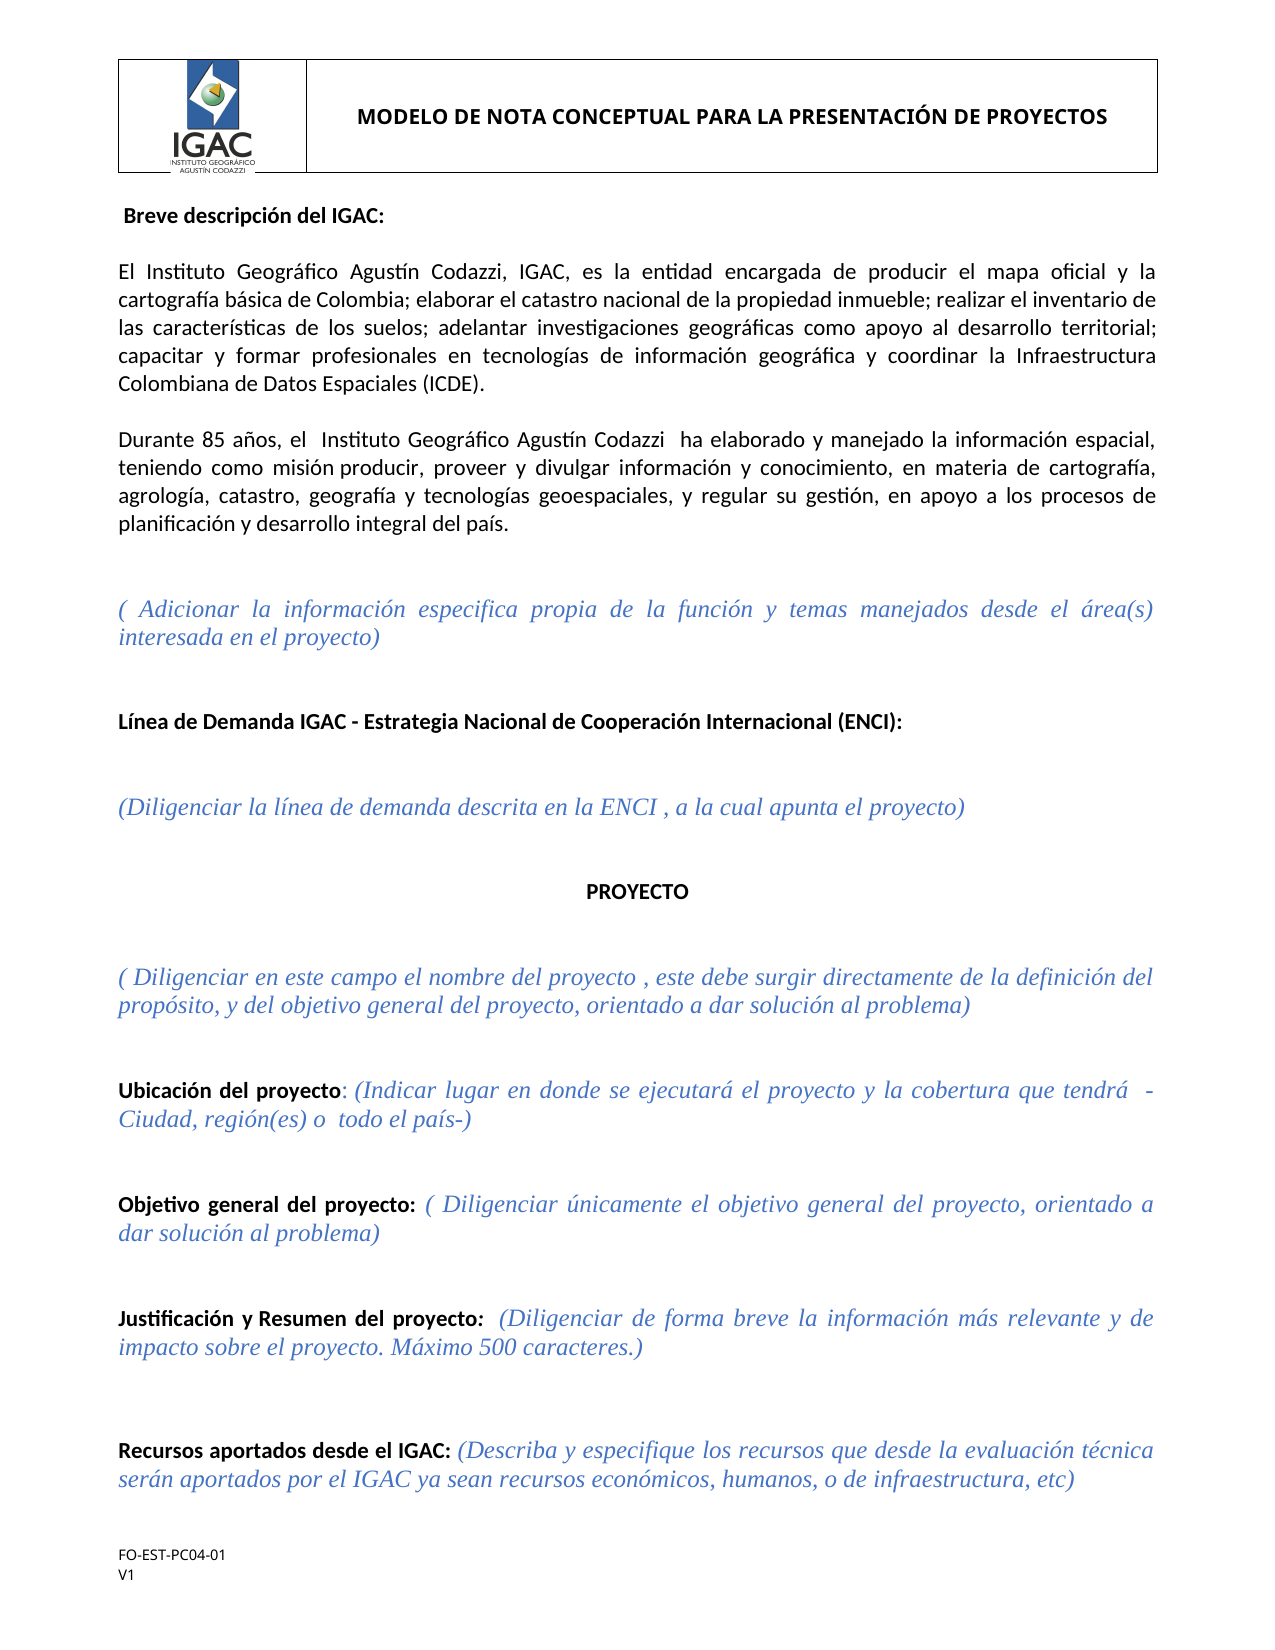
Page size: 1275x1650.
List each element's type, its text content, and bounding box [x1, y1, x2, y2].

text Durante 85 años, el Instituto Geográfico Agustín Codazzi ha elaborado y manejado la información espacial, teniendo como misión producir, proveer y divulgar información y conocimiento, en materia de cartografía, agrología, catastro, geografía y tecnologías geoespaciales, y regular su gestión, en apoyo a los procesos de planificación y desarrollo integral del país. [118, 426, 1157, 538]
text El Instituto Geográfico Agustín Codazzi, IGAC, es la entidad encargada de producir el mapa oficial y la cartografía básica de Colombia; elaborar el catastro nacional de la propiedad inmueble; realizar el inventario de las características de los suelos; adelantar investigaciones geográficas como apoyo al desarrollo territorial; capacitar y formar profesionales en tecnologías de información geográfica y coordinar la Infraestructura Colombiana de Datos Espaciales (ICDE). [118, 257, 1157, 397]
text Línea de Demanda IGAC - Estrategia Nacional de Cooperación Internacional (ENCI): [118, 707, 1157, 735]
text Justificación y Resumen del proyecto: (Diligenciar de forma breve la información más relevante y de impacto sobre el proyecto. Máximo 500 caracteres.) [118, 1303, 1157, 1361]
text ( Adicionar la información especifica propia de la función y temas manejados desde el área(s) interesada en el proyecto) [118, 594, 1157, 651]
text Recursos aportados desde el IGAC: (Describa y especifique los recursos que desde la evaluación técnica serán aportados por el IGAC ya sean recursos económicos, humanos, o de infraestructura, etc) [118, 1436, 1157, 1493]
text (Diligenciar la línea de demanda descrita en la ENCI , a la cual apunta el proyecto) [118, 792, 1157, 821]
text PROYECTO [118, 877, 1157, 905]
text Ubicación del proyecto: (Indicar lugar en donde se ejecutará el proyecto y la cobertura que tendrá - Ciudad, región(es) o todo el país-) [118, 1075, 1157, 1133]
text ( Diligenciar en este campo el nombre del proyecto , este debe surgir directamente de la definición del propósito, y del objetivo general del proyecto, orientado a dar solución al problema) [118, 962, 1157, 1019]
text Objetivo general del proyecto: ( Diligenciar únicamente el objetivo general del proyecto, orientado a dar solución al problema) [118, 1189, 1157, 1247]
picture [170, 60, 255, 173]
text Breve descripción del IGAC: [118, 201, 1157, 229]
